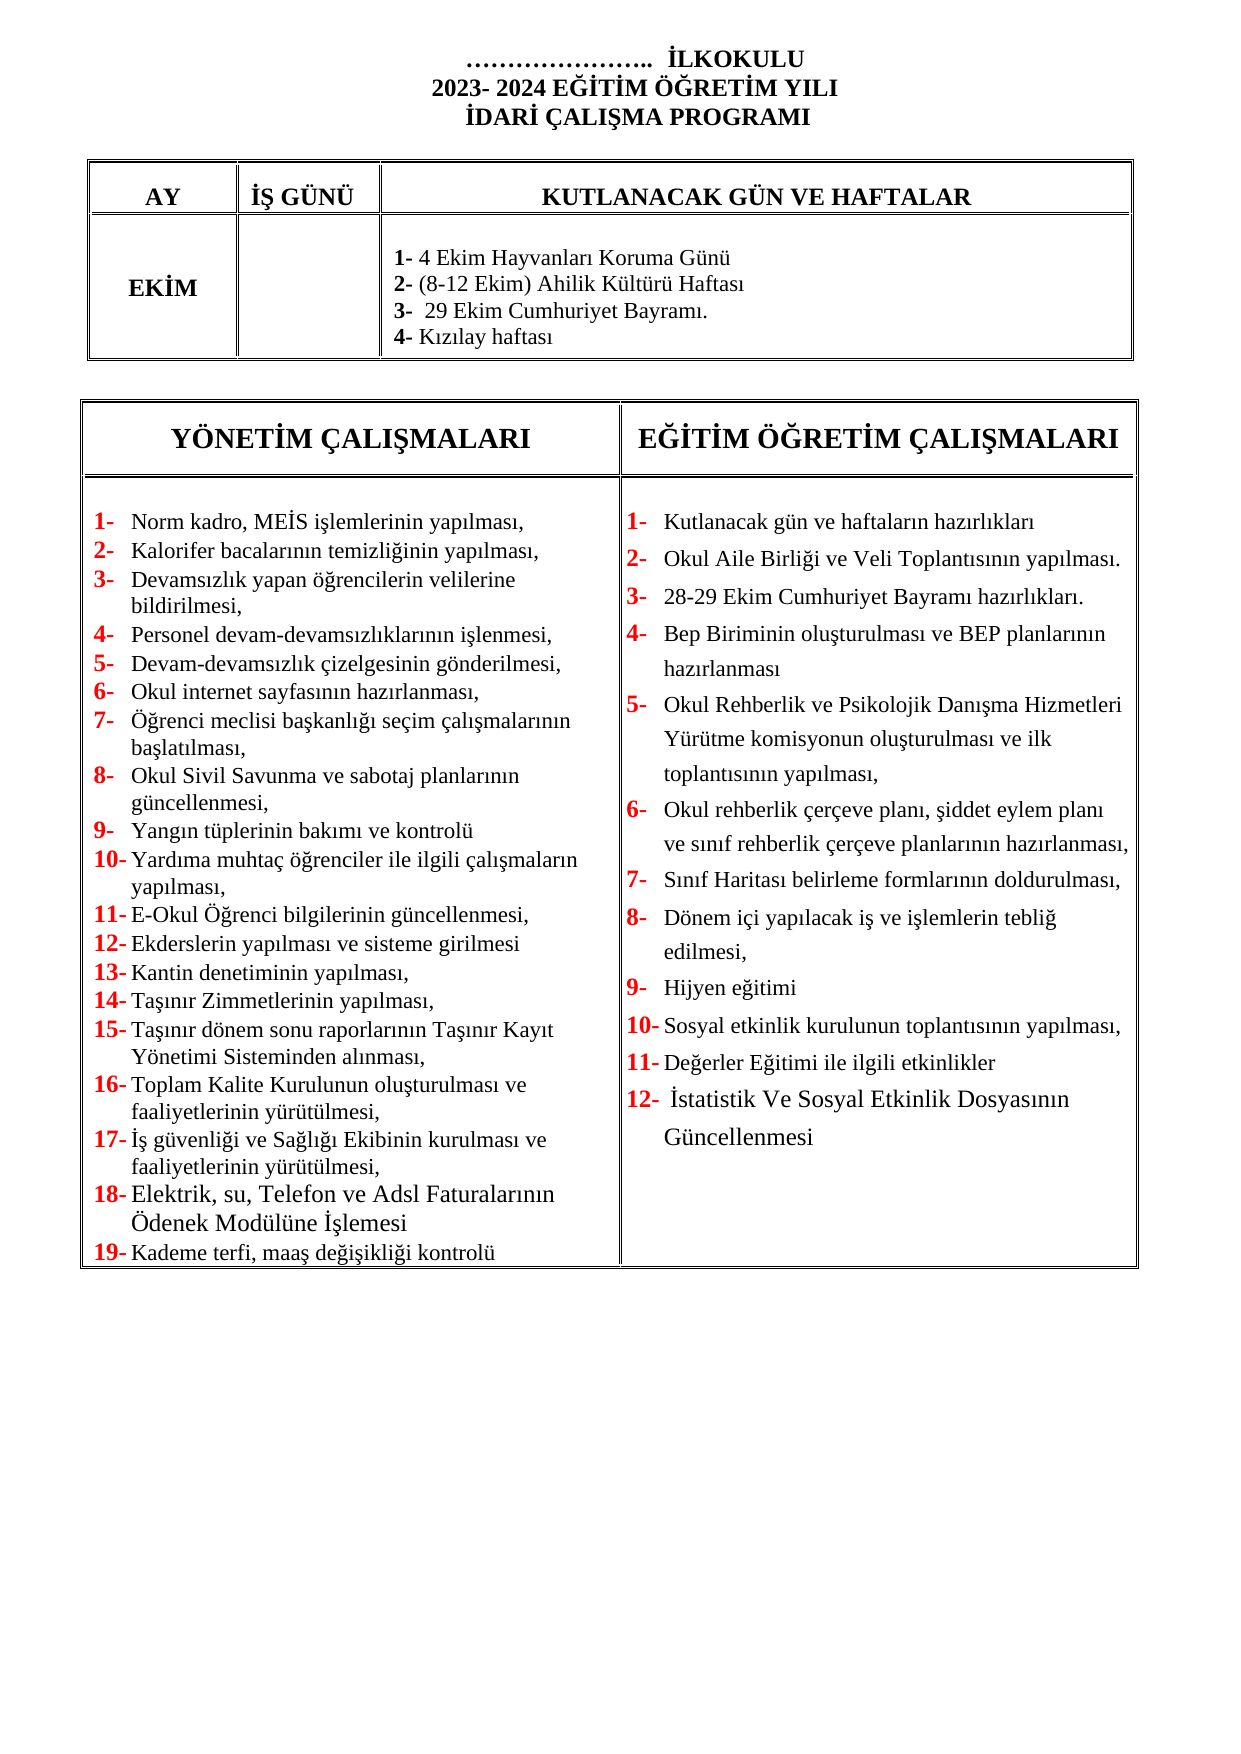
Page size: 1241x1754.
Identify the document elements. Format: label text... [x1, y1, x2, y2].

table_cell Kutlanacak gün ve haftaların hazırlıkları Okul Aile Birliği ve Veli Toplantısının yapılması. 28-29 Ekim Cumhuriyet Bayramı hazırlıkları. Bep Biriminin oluşturulması ve BEP planlarının hazırlanması Okul Rehberlik ve Psikolojik Danışma Hizmetleri Yürütme komisyonun oluşturulması ve ilk toplantısının yapılması, Okul rehberlik çerçeve planı, şiddet eylem planı ve sınıf rehberlik çerçeve planlarının hazırlanması, Sınıf Haritası belirleme formlarının doldurulması, Dönem içi yapılacak iş ve işlemlerin tebliğ edilmesi, Hijyen eğitimi Sosyal etkinlik kurulunun toplantısının yapılması, Değerler Eğitimi ile ilgili etkinlikler İstatistik Ve Sosyal Etkinlik Dosyasının Güncellenmesi [620, 474, 1137, 1266]
table_header KUTLANACAK GÜN VE HAFTALAR [381, 163, 1131, 212]
text 2023- 2024 EĞİTİM ÖĞRETİM YILI [89, 73, 1181, 102]
table_header YÖNETİM ÇALIŞMALARI [83, 403, 620, 474]
table_cell 1- 4 Ekim Hayvanları Koruma Günü 2- (8-12 Ekim) Ahilik Kültürü Haftası 3- 29 Ekim Cumhuriyet Bayramı. 4- Kızılay haftası [381, 212, 1132, 358]
table_cell EKİM [89, 212, 237, 358]
text İDARİ ÇALIŞMA PROGRAMI [89, 102, 1181, 131]
table_cell Norm kadro, MEİS işlemlerinin yapılması, Kalorifer bacalarının temizliğinin yapılması, Devamsızlık yapan öğrencilerin velilerine bildirilmesi, Personel devam-devamsızlıklarının işlenmesi, Devam-devamsızlık çizelgesinin gönderilmesi, Okul internet sayfasının hazırlanması, Öğrenci meclisi başkanlığı seçim çalışmalarının başlatılması, Okul Sivil Savunma ve sabotaj planlarının güncellenmesi, Yangın tüplerinin bakımı ve kontrolü Yardıma muhtaç öğrenciler ile ilgili çalışmaların yapılması, E-Okul Öğrenci bilgilerinin güncellenmesi, Ekderslerin yapılması ve sisteme girilmesi Kantin denetiminin yapılması, Taşınır Zimmetlerinin yapılması, Taşınır dönem sonu raporlarının Taşınır Kayıt Yönetimi Sisteminden alınması, Toplam Kalite Kurulunun oluşturulması ve faaliyetlerinin yürütülmesi, İş güvenliği ve Sağlığı Ekibinin kurulması ve faaliyetlerinin yürütülmesi, Elektrik, su, Telefon ve Adsl Faturalarının Ödenek Modülüne İşlemesi Kademe terfi, maaş değişikliği kontrolü [81, 474, 620, 1266]
table_cell [237, 212, 381, 358]
title ………………….. İLKOKULU [89, 44, 1181, 73]
table_header İŞ GÜNÜ [237, 160, 381, 212]
table_header EĞİTİM ÖĞRETİM ÇALIŞMALARI [620, 402, 1136, 474]
table_header AY [90, 163, 237, 212]
